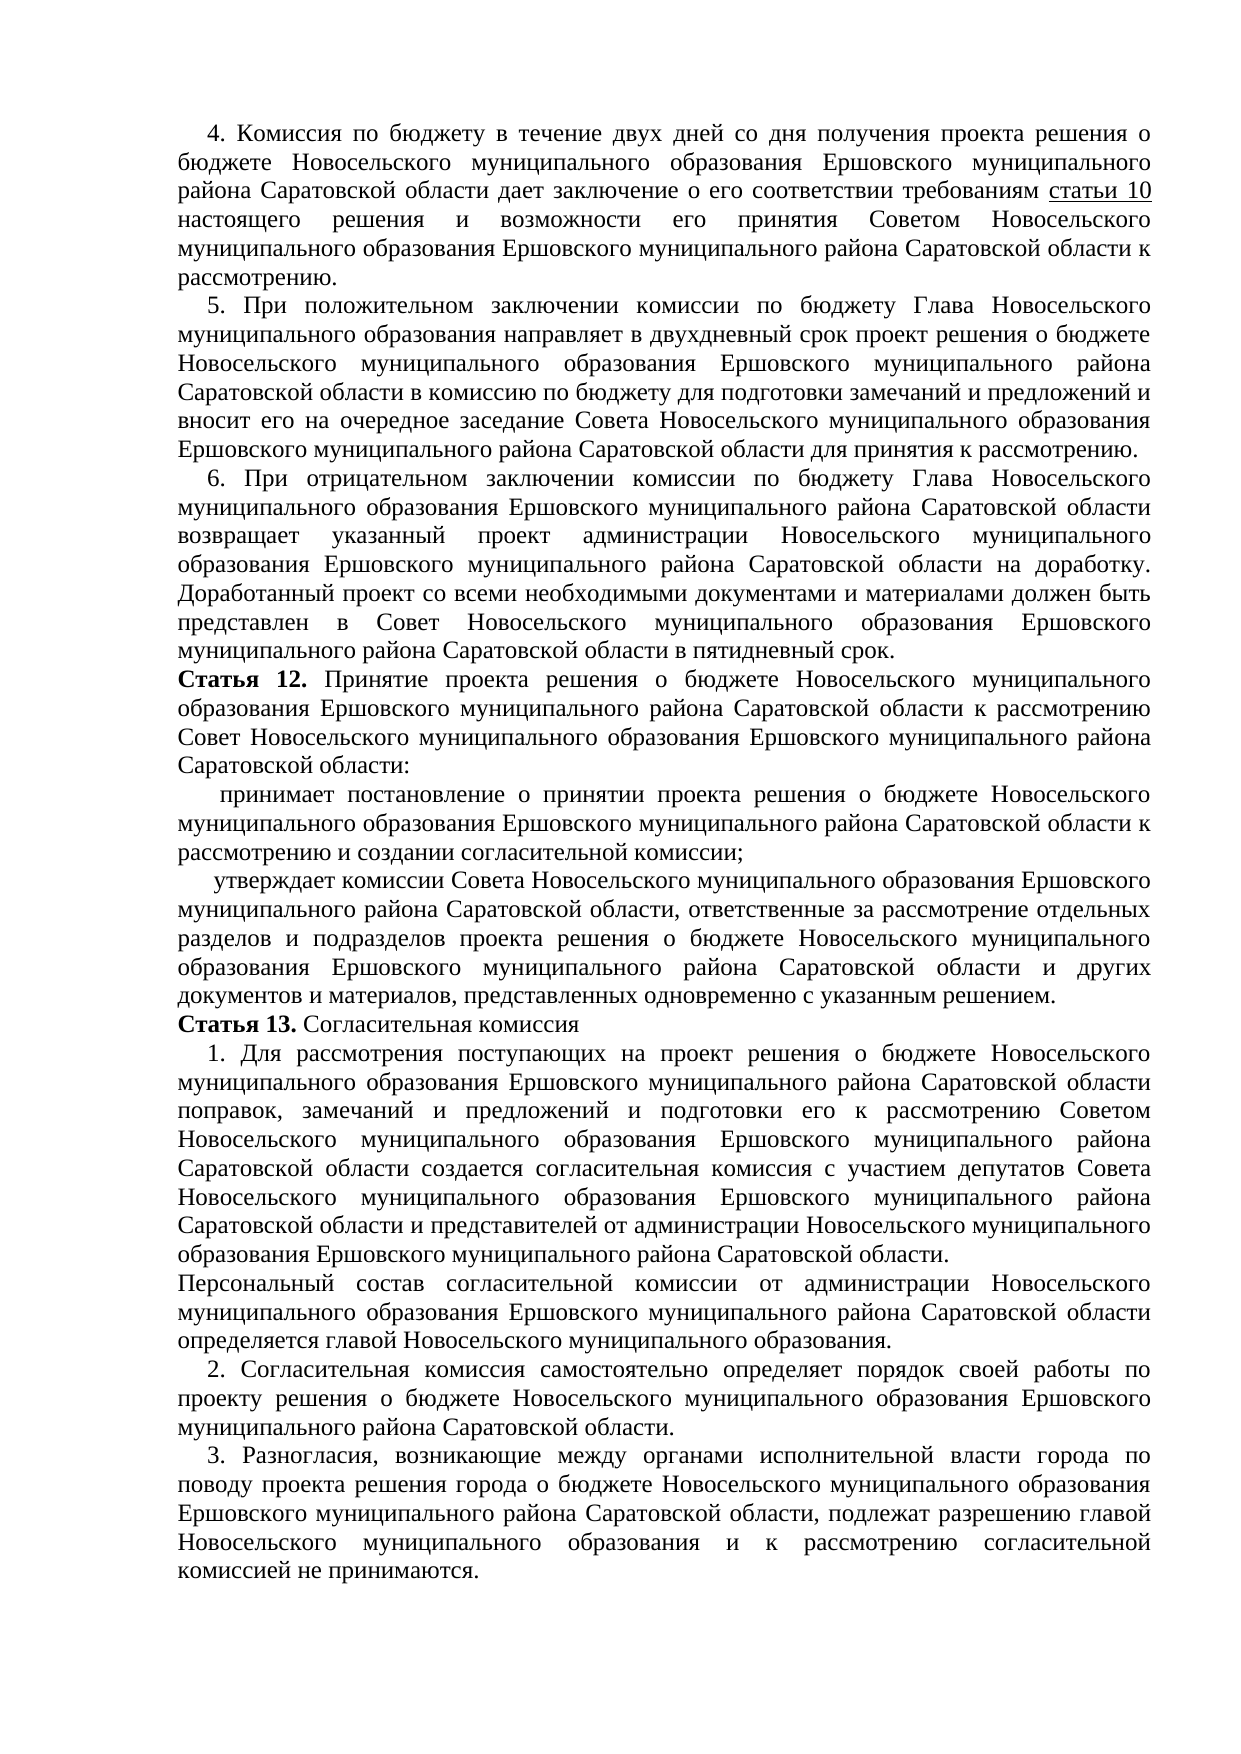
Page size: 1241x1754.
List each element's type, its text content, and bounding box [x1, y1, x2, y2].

text 4. Комиссия по бюджету в течение двух дней со дня получения проекта решения о бюджете Новосельского муниципального образования Ершовского муниципального района Саратовской области дает заключение о его соответствии требованиям статьи 10 настоящего решения и возможности его принятия Советом Новосельского муниципального образования Ершовского муниципального района Саратовской области к рассмотрению. [177, 118, 1152, 291]
text 5. При положительном заключении комиссии по бюджету Глава Новосельского муниципального образования направляет в двухдневный срок проект решения о бюджете Новосельского муниципального образования Ершовского муниципального района Саратовской области в комиссию по бюджету для подготовки замечаний и предложений и вносит его на очередное заседание Совета Новосельского муниципального образования Ершовского муниципального района Саратовской области для принятия к рассмотрению. [177, 291, 1152, 463]
text 1. Для рассмотрения поступающих на проект решения о бюджете Новосельского муниципального образования Ершовского муниципального района Саратовской области поправок, замечаний и предложений и подготовки его к рассмотрению Советом Новосельского муниципального образования Ершовского муниципального района Саратовской области создается согласительная комиссия с участием депутатов Совета Новосельского муниципального образования Ершовского муниципального района Саратовской области и представителей от администрации Новосельского муниципального образования Ершовского муниципального района Саратовской области. [177, 1038, 1152, 1268]
text принимает постановление о принятии проекта решения о бюджете Новосельского муниципального образования Ершовского муниципального района Саратовской области к рассмотрению и создании согласительной комиссии; [177, 779, 1152, 866]
text утверждает комиссии Совета Новосельского муниципального образования Ершовского муниципального района Саратовской области, ответственные за рассмотрение отдельных разделов и подразделов проекта решения о бюджете Новосельского муниципального образования Ершовского муниципального района Саратовской области и других документов и материалов, представленных одновременно с указанным решением. [177, 866, 1152, 1009]
text 3. Разногласия, возникающие между органами исполнительной власти города по поводу проекта решения города о бюджете Новосельского муниципального образования Ершовского муниципального района Саратовской области, подлежат разрешению главой Новосельского муниципального образования и к рассмотрению согласительной комиссией не принимаются. [177, 1441, 1152, 1584]
text 6. При отрицательном заключении комиссии по бюджету Глава Новосельского муниципального образования Ершовского муниципального района Саратовской области возвращает указанный проект администрации Новосельского муниципального образования Ершовского муниципального района Саратовской области на доработку. Доработанный проект со всеми необходимыми документами и материалами должен быть представлен в Совет Новосельского муниципального образования Ершовского муниципального района Саратовской области в пятидневный срок. [177, 463, 1152, 664]
text Статья 13. Согласительная комиссия [177, 1009, 1152, 1038]
text Статья 12. Принятие проекта решения о бюджете Новосельского муниципального образования Ершовского муниципального района Саратовской области к рассмотрению Совет Новосельского муниципального образования Ершовского муниципального района Саратовской области: [177, 664, 1152, 779]
text 2. Согласительная комиссия самостоятельно определяет порядок своей работы по проекту решения о бюджете Новосельского муниципального образования Ершовского муниципального района Саратовской области. [177, 1354, 1152, 1441]
text Персональный состав согласительной комиссии от администрации Новосельского муниципального образования Ершовского муниципального района Саратовской области определяется главой Новосельского муниципального образования. [177, 1268, 1152, 1354]
